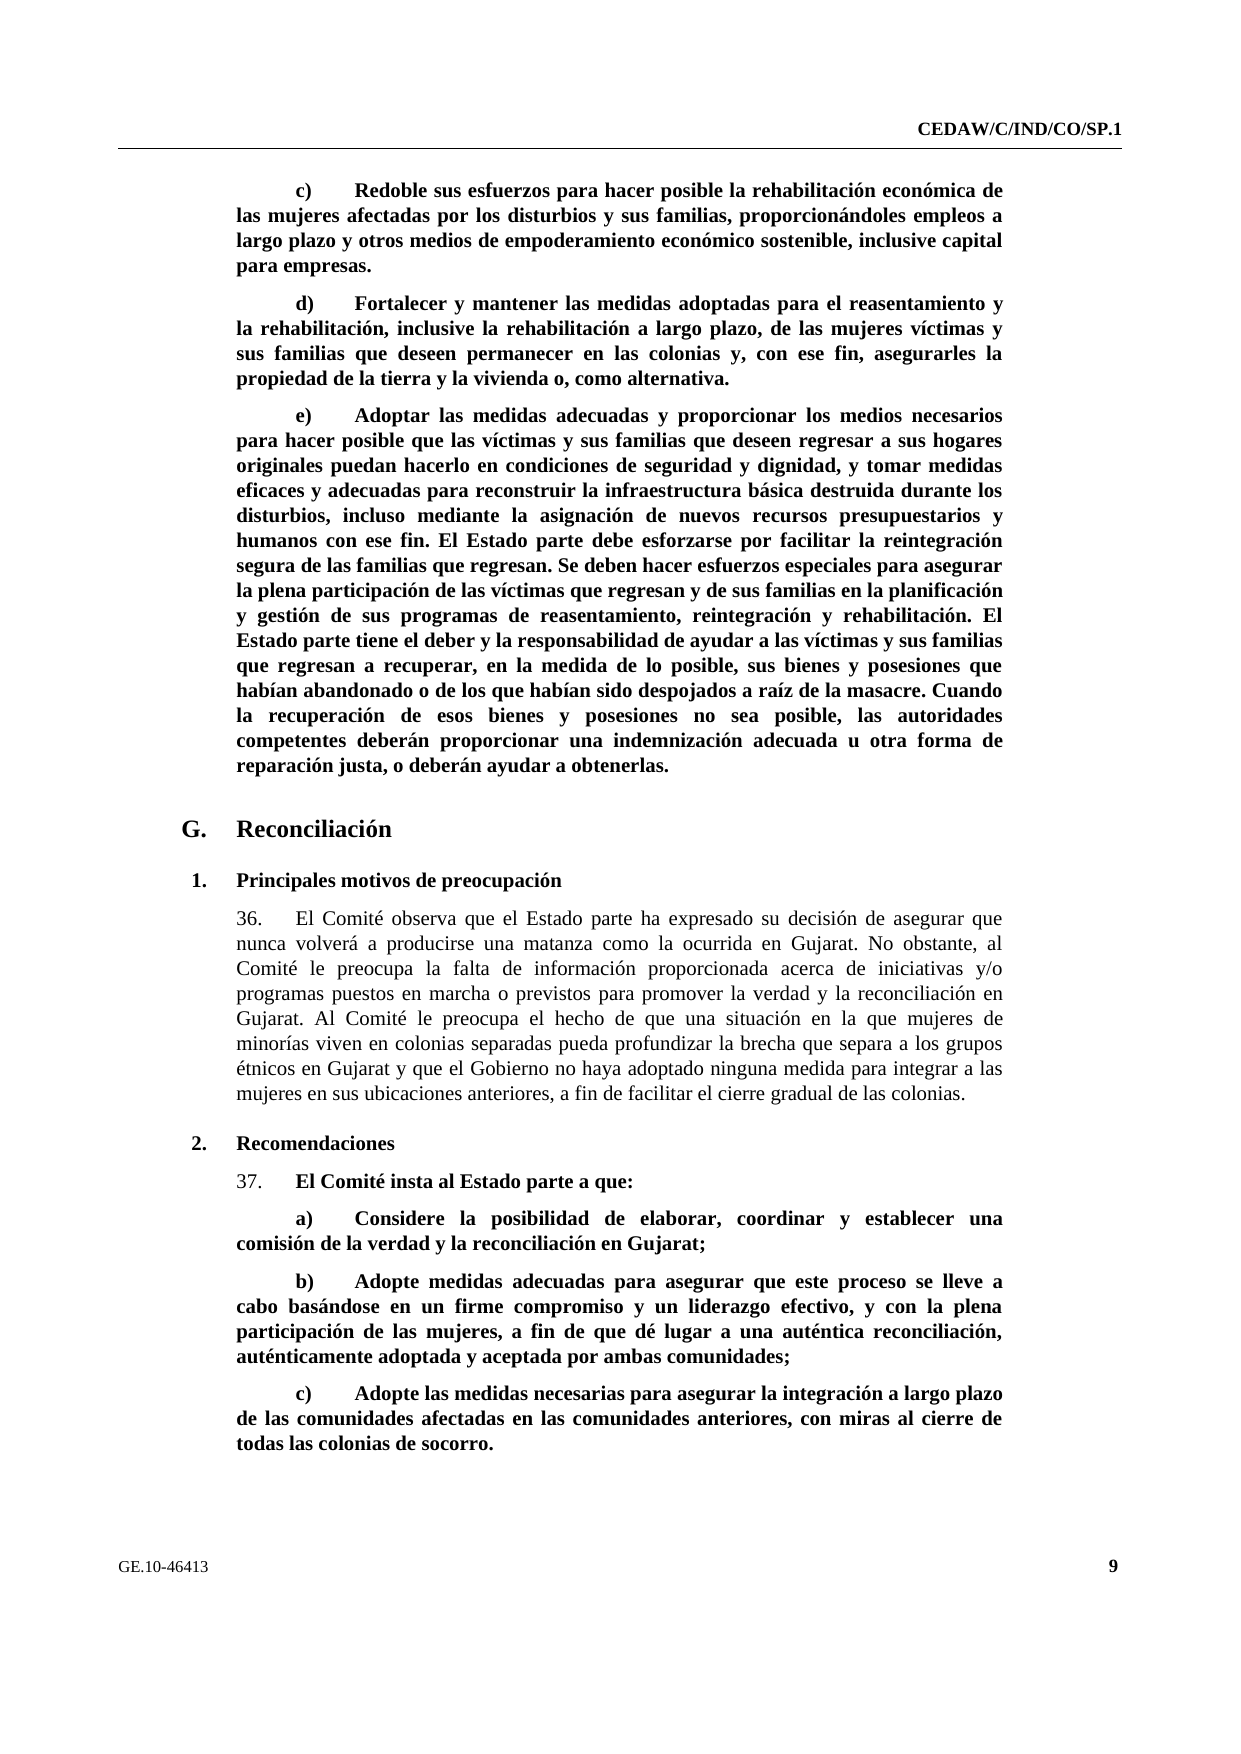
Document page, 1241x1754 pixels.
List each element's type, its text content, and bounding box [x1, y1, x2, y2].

text e) Adoptar las medidas adecuadas y proporcionar los medios necesarios para hacer posible que las víctimas y sus familias que deseen regresar a sus hogares originales puedan hacerlo en condiciones de seguridad y dignidad, y tomar medidas eficaces y adecuadas para reconstruir la infraestructura básica destruida durante los disturbios, incluso mediante la asignación de nuevos recursos presupuestarios y humanos con ese fin. El Estado parte debe esforzarse por facilitar la reintegración segura de las familias que regresan. Se deben hacer esfuerzos especiales para asegurar la plena participación de las víctimas que regresan y de sus familias en la planificación y gestión de sus programas de reasentamiento, reintegración y rehabilitación. El Estado parte tiene el deber y la responsabilidad de ayudar a las víctimas y sus familias que regresan a recuperar, en la medida de lo posible, sus bienes y posesiones que habían abandonado o de los que habían sido despojados a raíz de la masacre. Cuando la recuperación de esos bienes y posesiones no sea posible, las autoridades competentes deberán proporcionar una indemnización adecuada u otra forma de reparación justa, o deberán ayudar a obtenerlas. [236, 402, 1004, 777]
text b) Adopte medidas adecuadas para asegurar que este proceso se lleve a cabo basándose en un firme compromiso y un liderazgo efectivo, y con la plena participación de las mujeres, a fin de que dé lugar a una auténtica reconciliación, auténticamente adoptada y aceptada por ambas comunidades; [236, 1268, 1004, 1368]
text a) Considere la posibilidad de elaborar, coordinar y establecer una comisión de la verdad y la reconciliación en Gujarat; [236, 1205, 1004, 1255]
text 1. Principales motivos de preocupación [118, 868, 1004, 893]
text 2. Recomendaciones [118, 1130, 1004, 1155]
text c) Redoble sus esfuerzos para hacer posible la rehabilitación económica de las mujeres afectadas por los disturbios y sus familias, proporcionándoles empleos a largo plazo y otros medios de empoderamiento económico sostenible, inclusive capital para empresas. [236, 177, 1004, 277]
text G. Reconciliación [118, 815, 1004, 843]
text 36. El Comité observa que el Estado parte ha expresado su decisión de asegurar que nunca volverá a producirse una matanza como la ocurrida en Gujarat. No obstante, al Comité le preocupa la falta de información proporcionada acerca de iniciativas y/o programas puestos en marcha o previstos para promover la verdad y la reconciliación en Gujarat. Al Comité le preocupa el hecho de que una situación en la que mujeres de minorías viven en colonias separadas pueda profundizar la brecha que separa a los grupos étnicos en Gujarat y que el Gobierno no haya adoptado ninguna medida para integrar a las mujeres en sus ubicaciones anteriores, a fin de facilitar el cierre gradual de las colonias. [236, 905, 1004, 1105]
text c) Adopte las medidas necesarias para asegurar la integración a largo plazo de las comunidades afectadas en las comunidades anteriores, con miras al cierre de todas las colonias de socorro. [236, 1380, 1004, 1455]
text 37. El Comité insta al Estado parte a que: [236, 1168, 1004, 1193]
text d) Fortalecer y mantener las medidas adoptadas para el reasentamiento y la rehabilitación, inclusive la rehabilitación a largo plazo, de las mujeres víctimas y sus familias que deseen permanecer en las colonias y, con ese fin, asegurarles la propiedad de la tierra y la vivienda o, como alternativa. [236, 290, 1004, 390]
